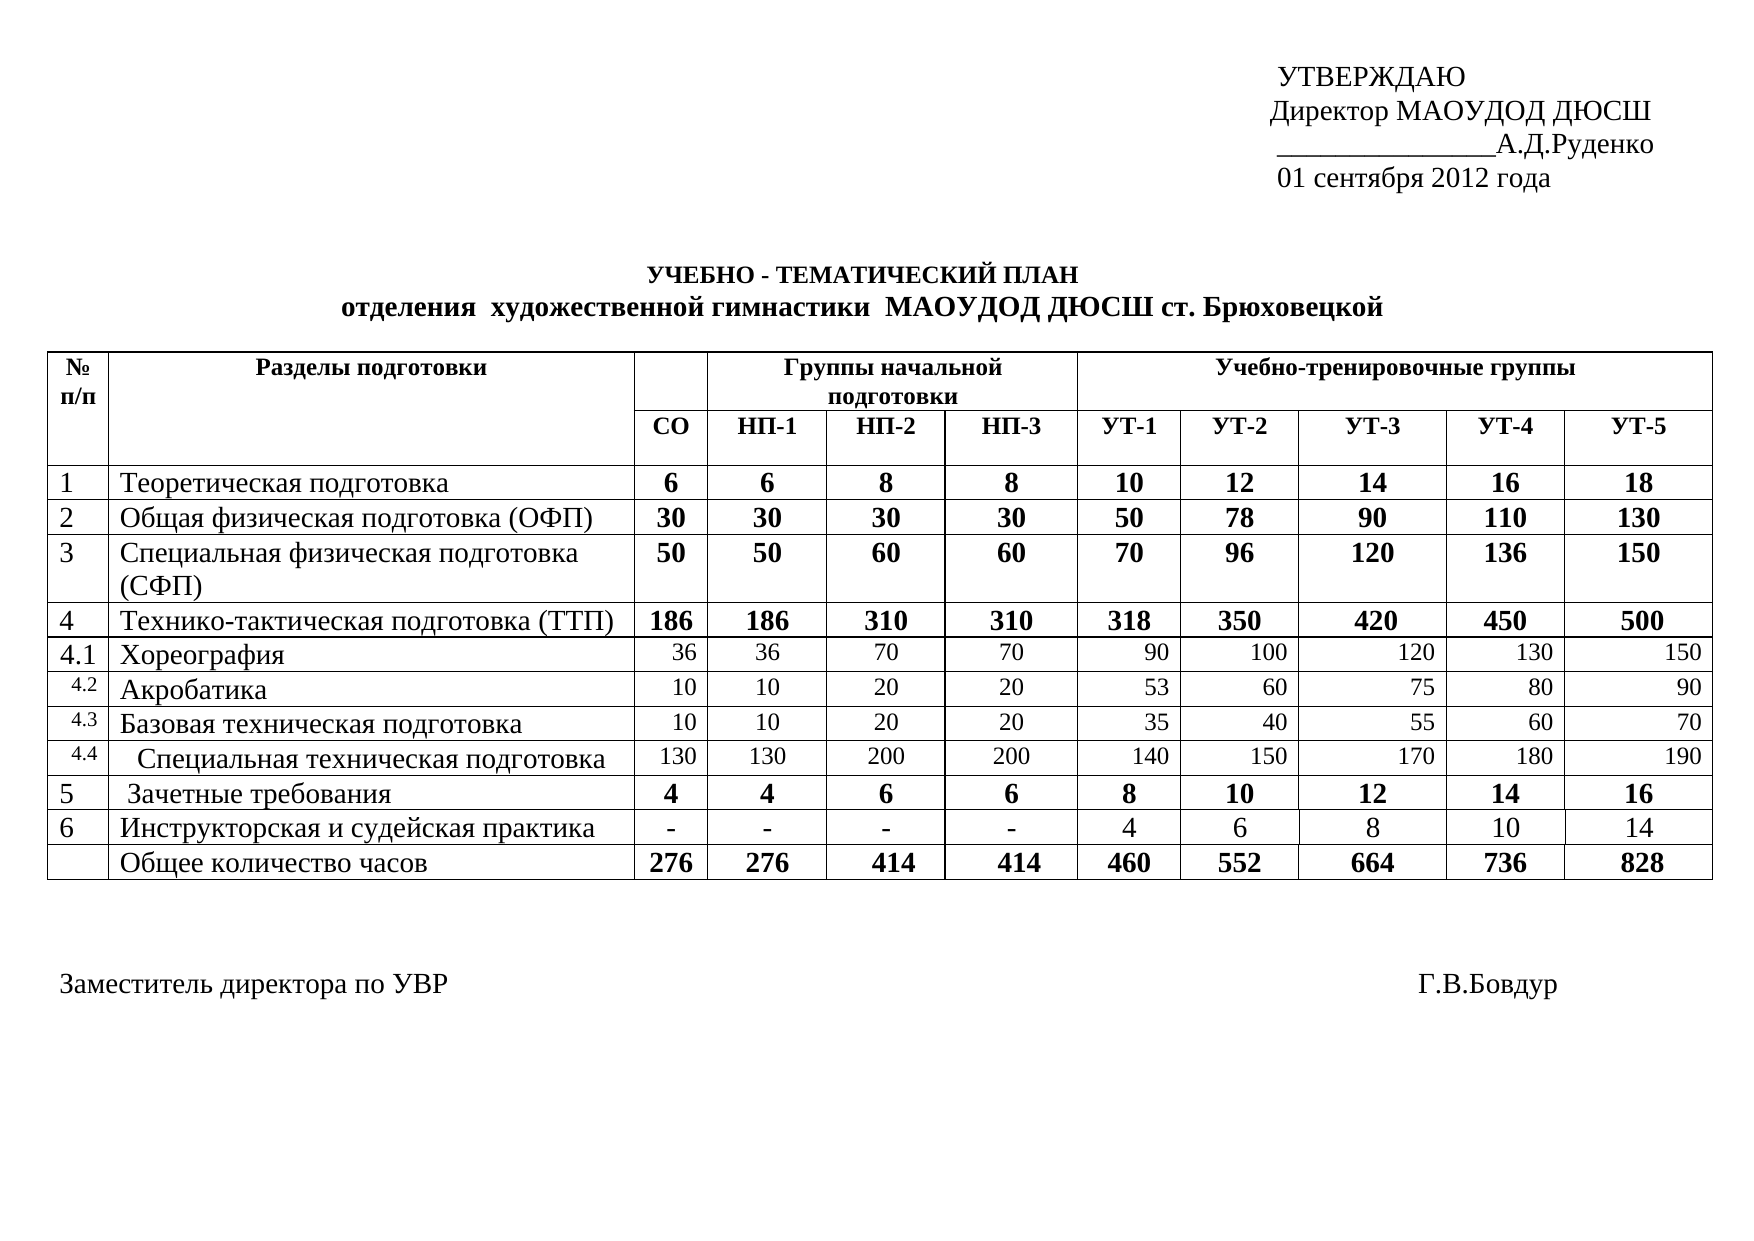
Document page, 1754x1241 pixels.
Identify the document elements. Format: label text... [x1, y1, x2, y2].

table_cell 90 [1078, 638, 1180, 671]
table_cell 420 [1299, 603, 1446, 636]
table_cell 75 [1299, 672, 1446, 706]
table_cell 310 [827, 603, 944, 636]
table_cell Акробатика [109, 672, 634, 706]
table_cell 130 [1447, 638, 1564, 671]
table_cell 6 [946, 776, 1077, 809]
table_cell УТ-5 [1565, 411, 1712, 464]
table_cell 110 [1447, 500, 1564, 534]
table_cell 50 [635, 535, 707, 602]
table_cell 14 [1566, 810, 1712, 844]
text УЧЕБНО - ТЕМАТИЧЕСКИЙ ПЛАН [59, 260, 1665, 289]
table_cell Общее количество часов [109, 845, 634, 878]
table_cell НП-1 [708, 411, 826, 464]
text 01 сентября 2012 года [59, 160, 1665, 193]
table_cell 4 [708, 776, 826, 809]
table_cell 10 [635, 707, 707, 740]
table_cell 4.2 [48, 672, 108, 706]
table_cell 30 [827, 500, 944, 534]
table_cell 310 [946, 603, 1077, 636]
table_cell 20 [827, 672, 944, 706]
table_cell СО [635, 411, 707, 464]
table_cell 120 [1299, 638, 1446, 671]
table_cell 20 [946, 707, 1077, 740]
table_cell 53 [1078, 672, 1180, 706]
table_cell 96 [1181, 535, 1298, 602]
table_cell 200 [946, 741, 1077, 775]
table_cell 10 [1181, 776, 1298, 809]
table_cell 70 [1565, 707, 1712, 740]
table_cell 40 [1181, 707, 1298, 740]
table_cell 4.3 [48, 707, 108, 740]
table_cell УТ-2 [1181, 411, 1298, 464]
table_cell 36 [708, 638, 826, 671]
table_cell 4.1 [48, 638, 108, 671]
table_cell 35 [1078, 707, 1180, 740]
table_cell 50 [708, 535, 826, 602]
table_cell 60 [1181, 672, 1298, 706]
table_cell 14 [1299, 466, 1446, 499]
text УТВЕРЖДАЮ [59, 59, 1665, 93]
table_header Учебно-тренировочные группы [1078, 353, 1712, 410]
table_header Группы начальной подготовки [708, 353, 1077, 410]
table_cell 16 [1447, 466, 1564, 499]
table_cell 30 [946, 500, 1077, 534]
text Заместитель директора по УВР Г.В.Бовдур [59, 966, 1665, 999]
table_cell 170 [1299, 741, 1446, 775]
table_cell 150 [1181, 741, 1298, 775]
table_cell 6 [48, 810, 108, 844]
table_cell 6 [1181, 810, 1299, 844]
table_cell 150 [1565, 535, 1712, 602]
table_cell 4 [1078, 810, 1180, 844]
table_cell - [827, 810, 944, 844]
table_cell 130 [1565, 500, 1712, 534]
table_cell 8 [1078, 776, 1180, 809]
table_cell Инструкторская и судейская практика [109, 810, 634, 844]
table_cell 4 [48, 603, 108, 636]
table_cell 12 [1299, 776, 1446, 809]
table_cell 120 [1299, 535, 1446, 602]
table_cell 16 [1565, 776, 1712, 809]
table_cell 70 [827, 638, 944, 671]
table_cell 150 [1565, 638, 1712, 671]
table_cell - [708, 810, 826, 844]
table_cell 450 [1447, 603, 1564, 636]
table_cell 36 [635, 638, 707, 671]
table_cell 10 [635, 672, 707, 706]
table_cell 136 [1447, 535, 1564, 602]
table_cell 78 [1181, 500, 1298, 534]
table_cell 276 [708, 845, 826, 878]
table_cell [48, 845, 108, 878]
table_cell 186 [635, 603, 707, 636]
table_cell 90 [1565, 672, 1712, 706]
table_cell 60 [827, 535, 944, 602]
table_cell 90 [1299, 500, 1446, 534]
table_cell 80 [1447, 672, 1564, 706]
table_header № п/п [48, 353, 108, 464]
table_cell - [635, 810, 707, 844]
table_cell 6 [827, 776, 944, 809]
table_cell 10 [708, 707, 826, 740]
table_cell Специальная техническая подготовка [109, 741, 634, 775]
table_cell 100 [1181, 638, 1298, 671]
table_cell Базовая техническая подготовка [109, 707, 634, 740]
table_cell 5 [48, 776, 108, 809]
text Директор МАОУДОД ДЮСШ [59, 93, 1665, 126]
table_cell 10 [1078, 466, 1180, 499]
table_cell 130 [708, 741, 826, 775]
table_cell 350 [1181, 603, 1298, 636]
table_cell 318 [1078, 603, 1180, 636]
table_cell 20 [946, 672, 1077, 706]
table_cell 140 [1078, 741, 1180, 775]
table_cell 1 [48, 466, 108, 499]
table_cell 3 [48, 535, 108, 602]
table_cell 8 [1300, 810, 1446, 844]
table_cell 30 [635, 500, 707, 534]
table_cell Общая физическая подготовка (ОФП) [109, 500, 634, 534]
table_cell УТ-4 [1447, 411, 1564, 464]
table_cell 552 [1181, 845, 1298, 878]
table_cell - [946, 810, 1077, 844]
table_cell 70 [946, 638, 1077, 671]
table_cell 70 [1078, 535, 1180, 602]
text _______________А.Д.Руденко [59, 126, 1665, 160]
table_cell 186 [708, 603, 826, 636]
table_cell 18 [1565, 466, 1712, 499]
table_cell Теоретическая подготовка [109, 466, 634, 499]
table_cell УТ-1 [1078, 411, 1180, 464]
table_cell 6 [635, 466, 707, 499]
table_cell 6 [708, 466, 826, 499]
table_cell 4 [635, 776, 707, 809]
table_cell 30 [708, 500, 826, 534]
table_cell Специальная физическая подготовка (СФП) [109, 535, 634, 602]
table_cell 460 [1078, 845, 1180, 878]
table_cell 828 [1565, 845, 1712, 878]
table_cell 190 [1565, 741, 1712, 775]
table_cell 200 [827, 741, 944, 775]
table_cell Хореография [109, 638, 634, 671]
table_header Разделы подготовки [109, 353, 634, 464]
table_cell 14 [1447, 776, 1564, 809]
table_cell 60 [1447, 707, 1564, 740]
table_cell 8 [946, 466, 1077, 499]
table_cell 130 [635, 741, 707, 775]
table_cell НП-3 [946, 411, 1077, 464]
table_cell 12 [1181, 466, 1298, 499]
table_cell 736 [1447, 845, 1564, 878]
table_cell 414 [946, 845, 1077, 878]
table_cell Технико-тактическая подготовка (ТТП) [109, 603, 634, 636]
table_cell 8 [827, 466, 944, 499]
table_cell 4.4 [48, 741, 108, 775]
table_cell 10 [708, 672, 826, 706]
table_cell 664 [1299, 845, 1446, 878]
table_cell 55 [1299, 707, 1446, 740]
table_header [635, 353, 707, 410]
table_cell Зачетные требования [109, 776, 634, 809]
table_cell НП-2 [827, 411, 944, 464]
table_cell 276 [635, 845, 707, 878]
table_cell 50 [1078, 500, 1180, 534]
table_cell 10 [1447, 810, 1565, 844]
table_cell 180 [1447, 741, 1564, 775]
text отделения художественной гимнастики МАОУДОД ДЮСШ ст. Брюховецкой [59, 289, 1665, 323]
table_cell 20 [827, 707, 944, 740]
table_cell УТ-3 [1299, 411, 1446, 464]
table_cell 414 [827, 845, 944, 878]
table_cell 60 [946, 535, 1077, 602]
table_cell 500 [1565, 603, 1712, 636]
table_cell 2 [48, 500, 108, 534]
